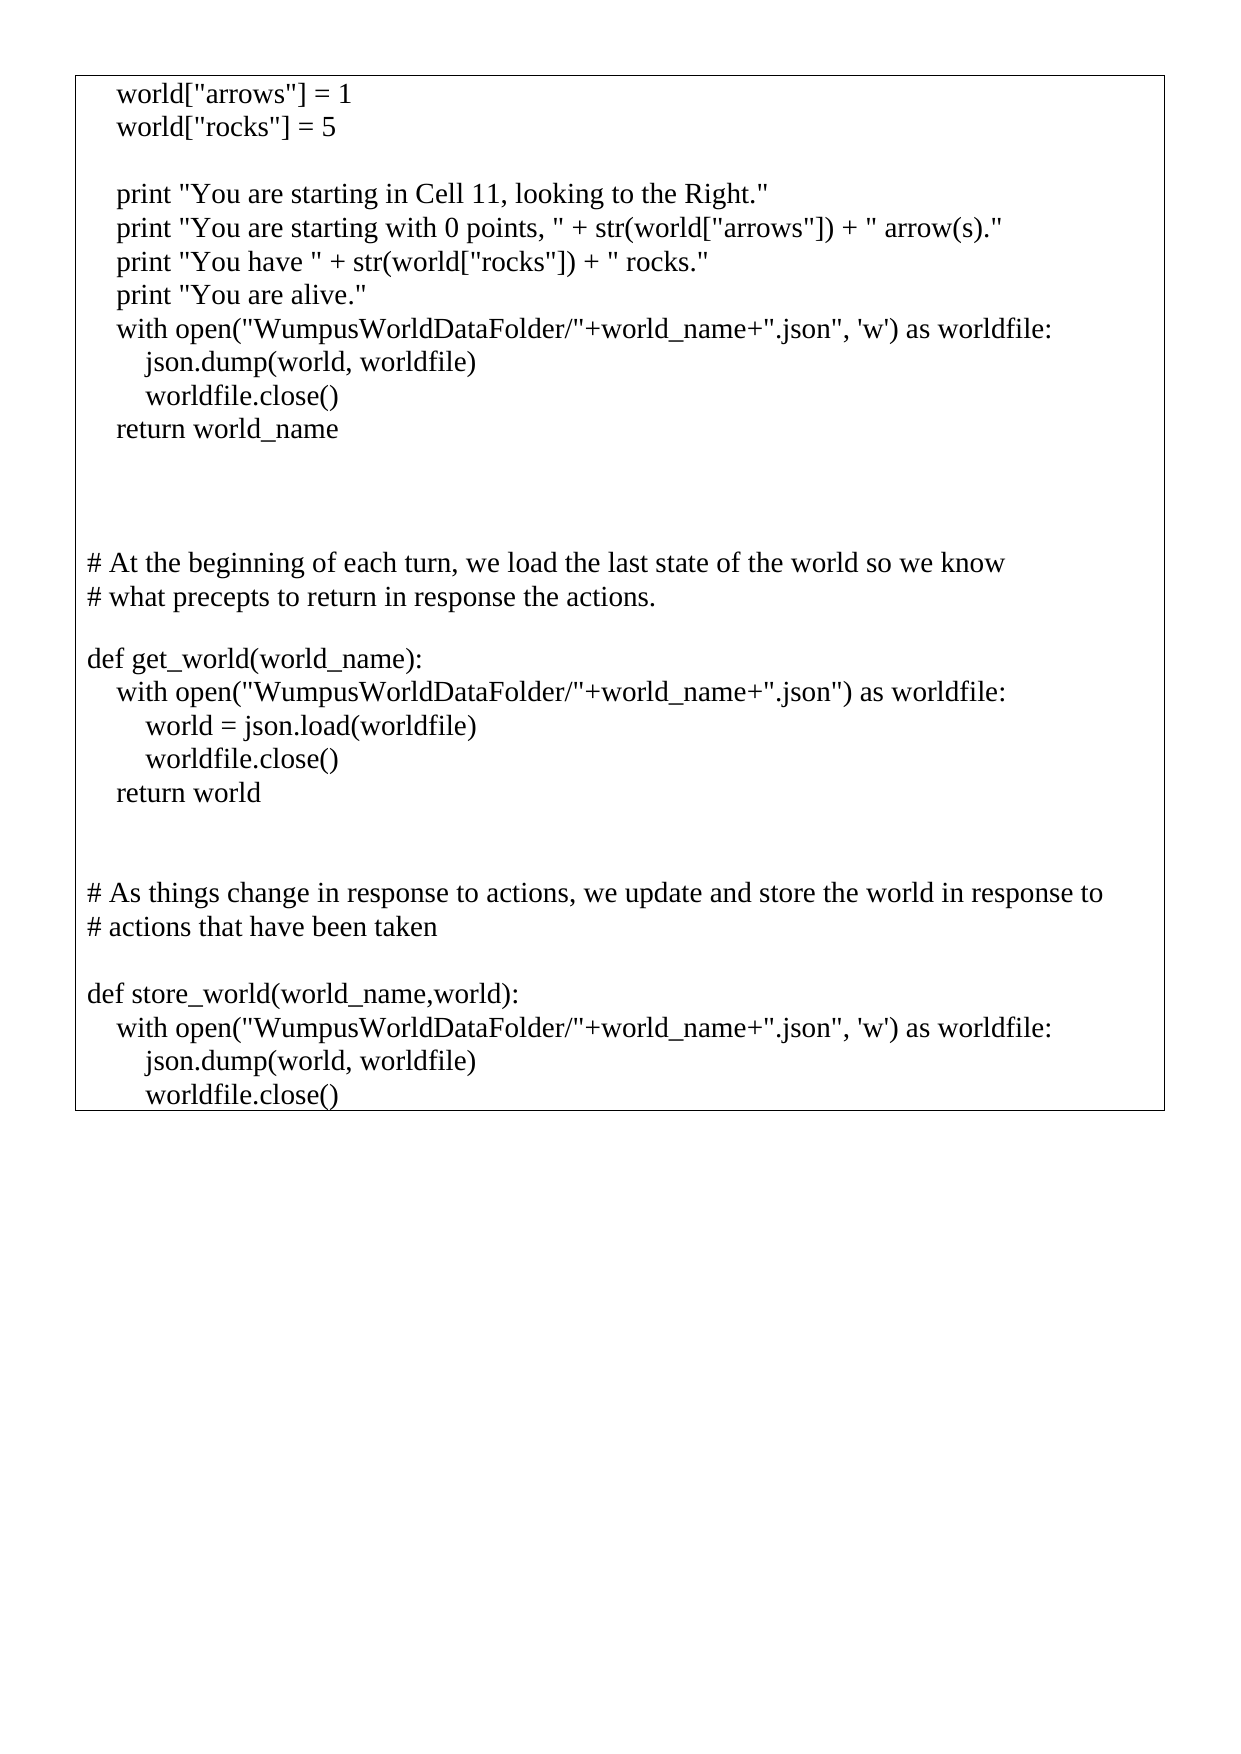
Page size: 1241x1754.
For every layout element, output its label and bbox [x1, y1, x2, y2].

table_header [76, 76, 1164, 1110]
